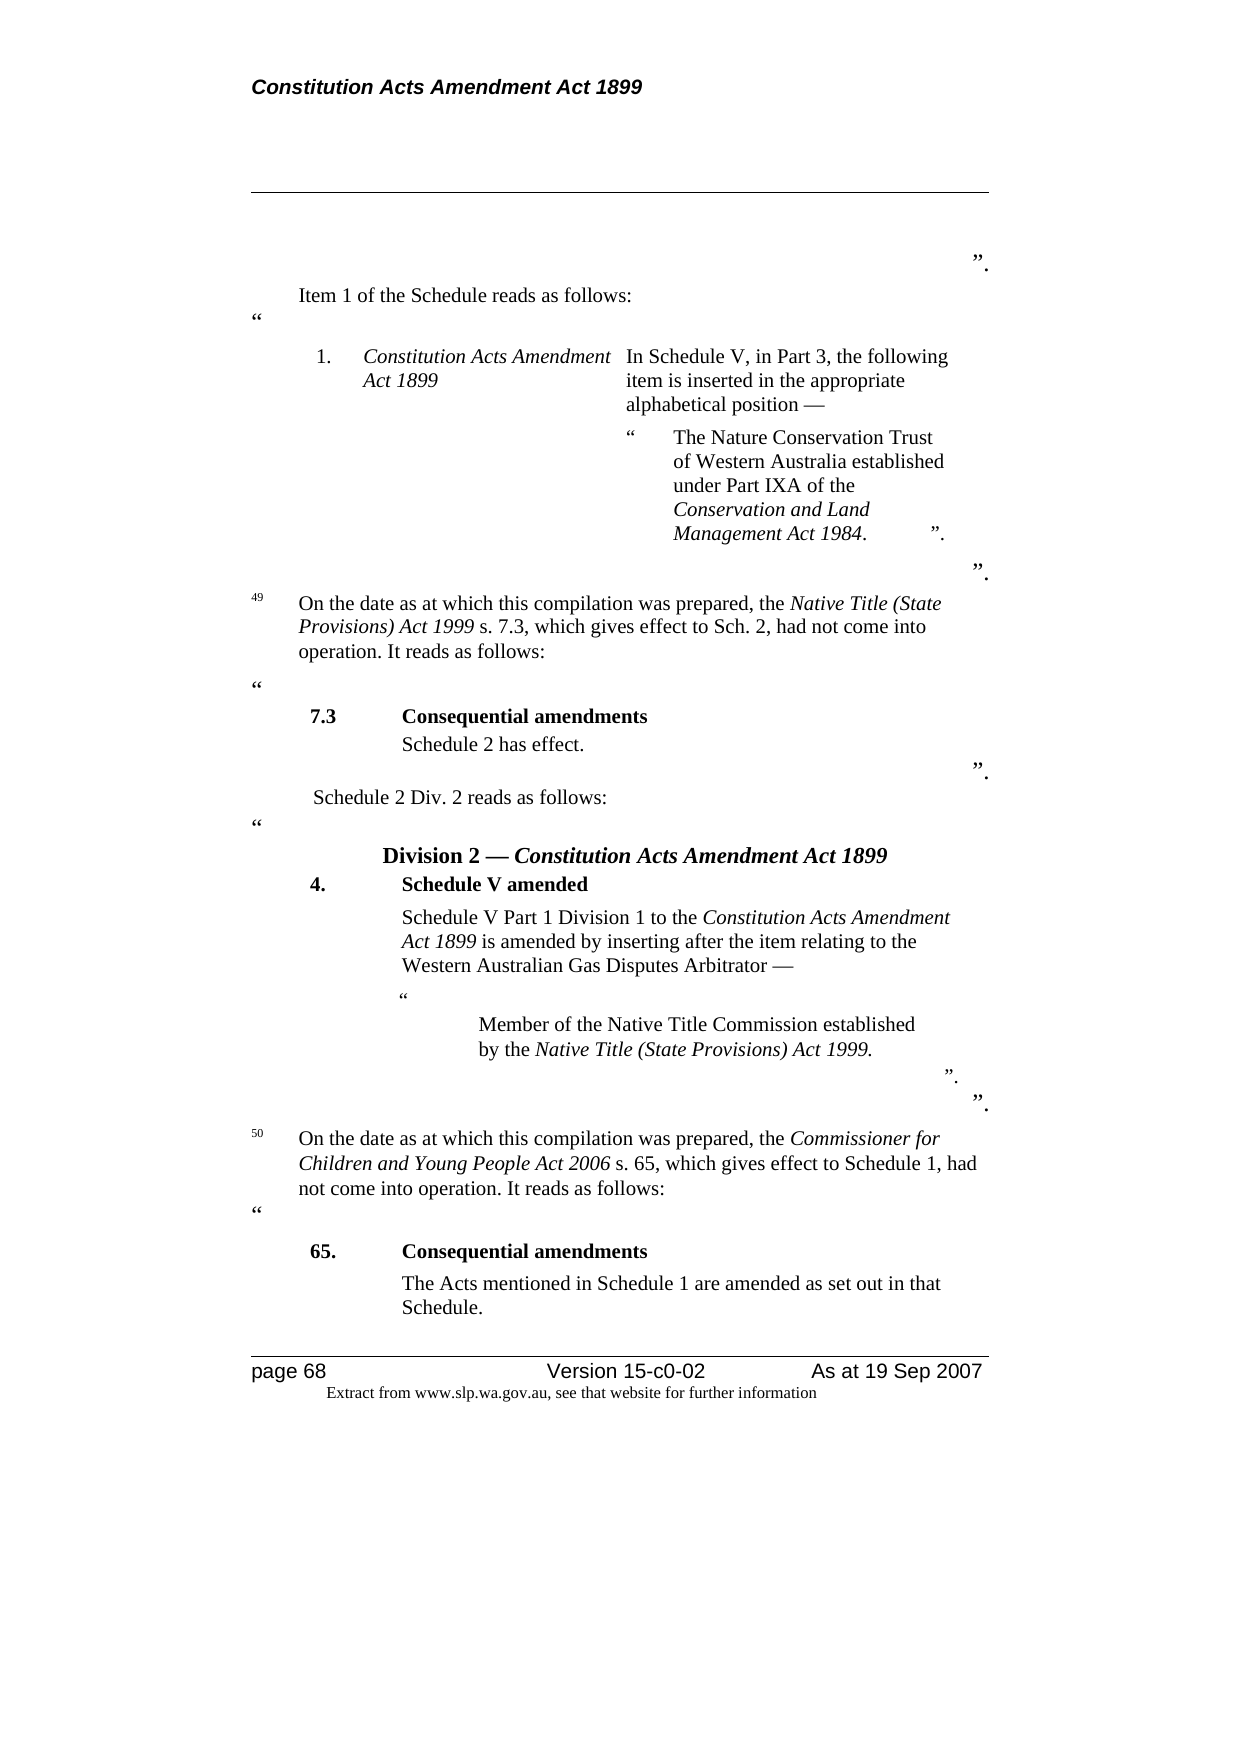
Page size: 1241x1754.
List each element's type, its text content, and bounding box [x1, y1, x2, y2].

text ”. [251, 557, 989, 586]
text ”. [251, 1061, 958, 1088]
text “ [251, 307, 989, 336]
text “ [251, 1200, 989, 1228]
text ”. [251, 248, 989, 277]
text “ [251, 675, 989, 704]
text 50 On the date as at which this compilation was prepared, the Commissioner for Children and Young People Act 2006 s. 65, which gives effect to Schedule 1, had not come into operation. It reads as follows: [251, 1125, 989, 1200]
text Member of the Native Title Commission established by the Native Title (State Provisions) Act 1999. [390, 1012, 929, 1061]
table_header 1. Constitution Acts Amendment Act 1899 [310, 336, 620, 545]
subtitle 4. Schedule V amended [310, 872, 960, 896]
subtitle Division 2 — Constitution Acts Amendment Act 1899 [310, 842, 960, 868]
text ”. [251, 756, 989, 785]
subtitle 7.3 Consequential amendments [310, 704, 960, 728]
text Item 1 of the Schedule reads as follows: [251, 283, 989, 307]
subtitle 65. Consequential amendments [310, 1239, 960, 1263]
text Schedule 2 has effect. [313, 732, 960, 756]
text ”. [251, 1088, 989, 1116]
text The Acts mentioned in Schedule 1 are amended as set out in that Schedule. [313, 1271, 960, 1319]
text “ [251, 813, 989, 842]
text Schedule V Part 1 Division 1 to the Constitution Acts Amendment Act 1899 is amended by inserting after the item relating to the Western Australian Gas Disputes Arbitrator — [313, 905, 960, 977]
text 49 On the date as at which this compilation was prepared, the Native Title (State Provisions) Act 1999 s. 7.3, which gives effect to Sch. 2, had not come into operation. It reads as follows: [251, 590, 989, 663]
text Schedule 2 Div. 2 reads as follows: [313, 785, 960, 809]
table_header In Schedule V, in Part 3, the following item is inserted in the appropriate alphabetical position — “ The Nature Conservation Trust of Western Australia established under Part IXA of the Conservation and Land Management Act 1984. ”. [620, 336, 960, 545]
text “ [399, 985, 989, 1012]
